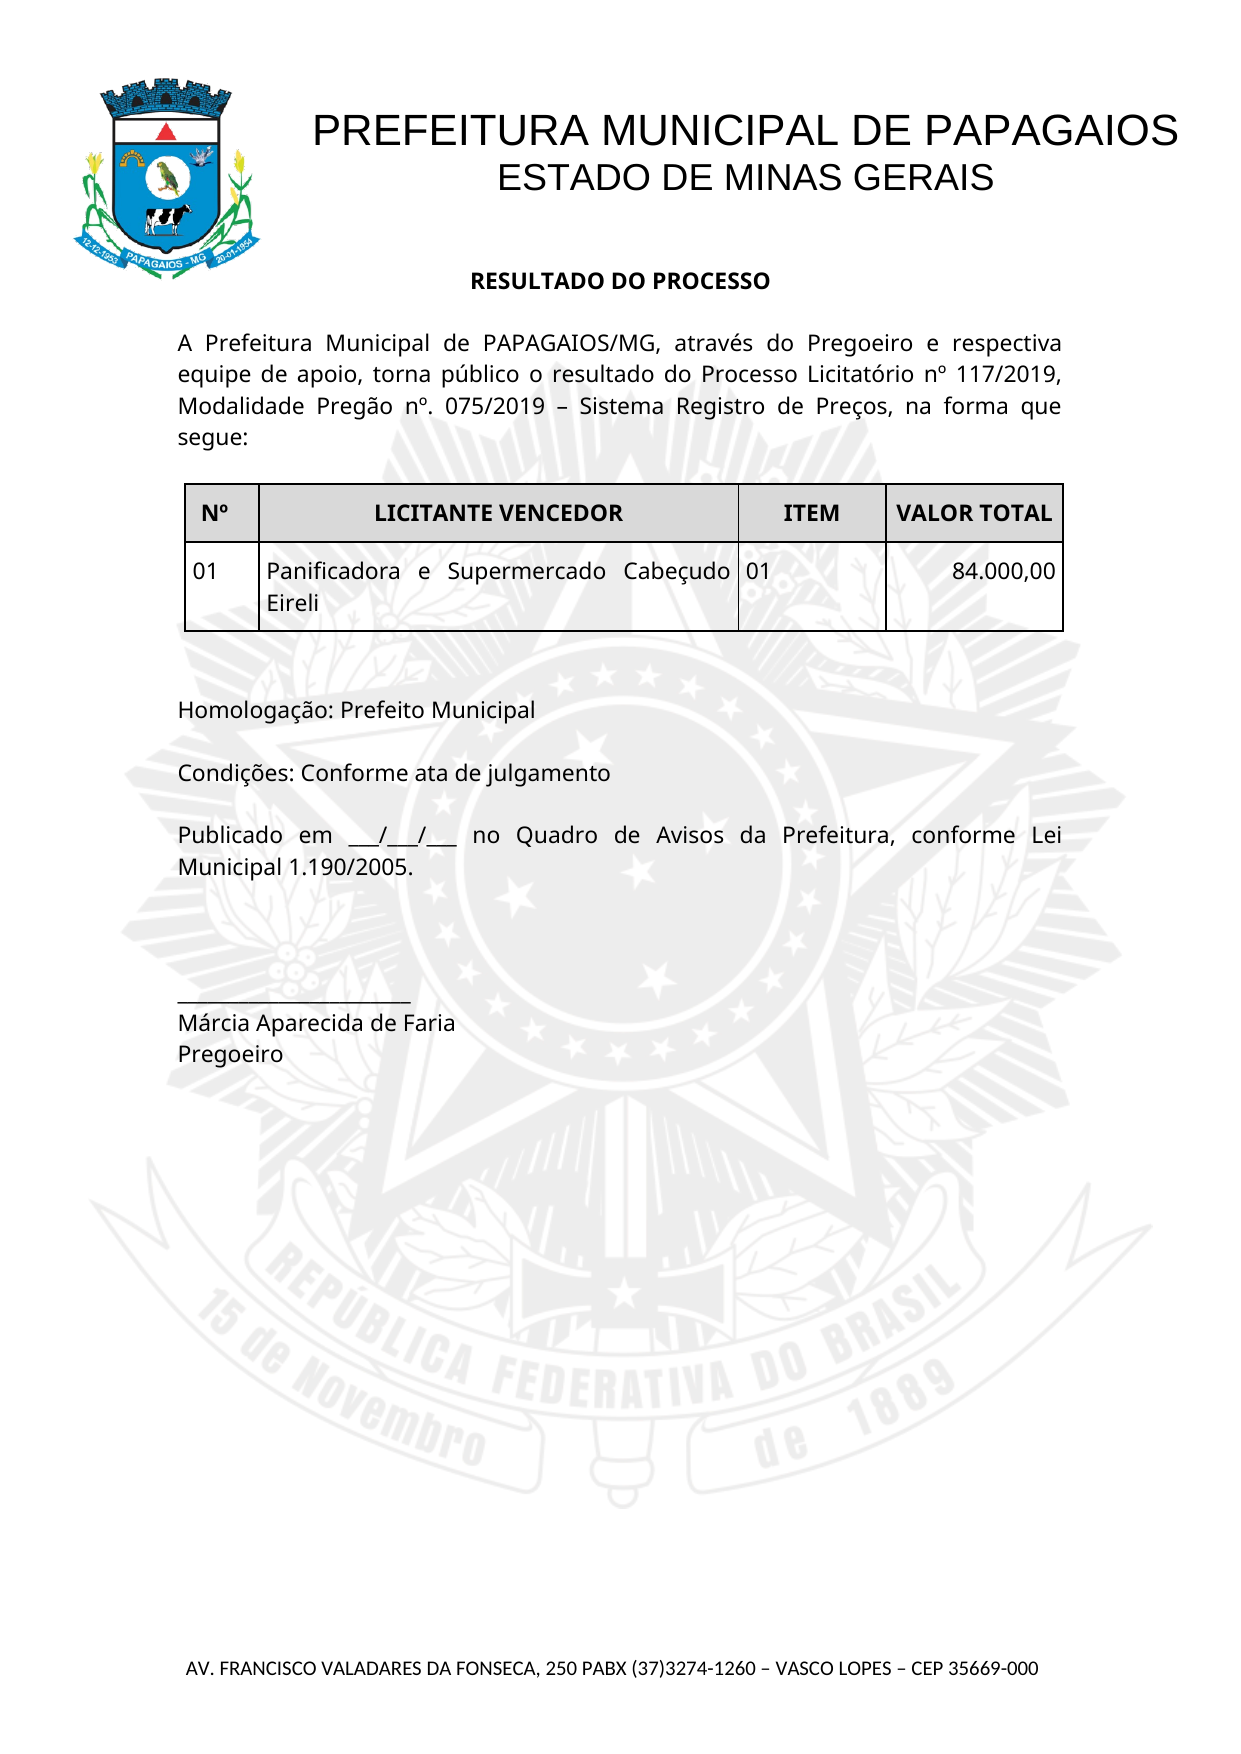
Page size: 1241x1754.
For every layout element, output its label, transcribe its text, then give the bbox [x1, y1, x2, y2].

text Márcia Aparecida de Faria [177, 1007, 1063, 1038]
table_cell Panificadora e Supermercado Cabeçudo Eireli [260, 543, 738, 630]
table_header Nº [186, 485, 258, 541]
table_cell 01 [186, 543, 258, 630]
text Condições: Conforme ata de julgamento [177, 757, 1063, 788]
text Publicado em ___/___/___ no Quadro de Avisos da Prefeitura, conforme Lei Municipal 1.190/2005. [177, 819, 1063, 882]
picture [72, 73, 262, 281]
text Pregoeiro [177, 1038, 1063, 1069]
text A Prefeitura Municipal de PAPAGAIOS/MG, através do Pregoeiro e respectiva equipe de apoio, torna público o resultado do Processo Licitatório nº 117/2019, Modalidade Pregão nº. 075/2019 – Sistema Registro de Preços, na forma que segue: [177, 327, 1063, 452]
table_cell 01 [739, 543, 885, 630]
table_header VALOR TOTAL [887, 485, 1062, 541]
text _______________________ [177, 976, 1063, 1007]
table_cell 84.000,00 [887, 543, 1062, 630]
table_header LICITANTE VENCEDOR [260, 485, 738, 541]
picture [237, 240, 252, 250]
table_header ITEM [739, 485, 885, 541]
text RESULTADO DO PROCESSO [177, 264, 1063, 296]
picture [191, 255, 205, 263]
picture [217, 256, 225, 262]
picture [88, 361, 1153, 1509]
text Homologação: Prefeito Municipal [177, 694, 1063, 726]
